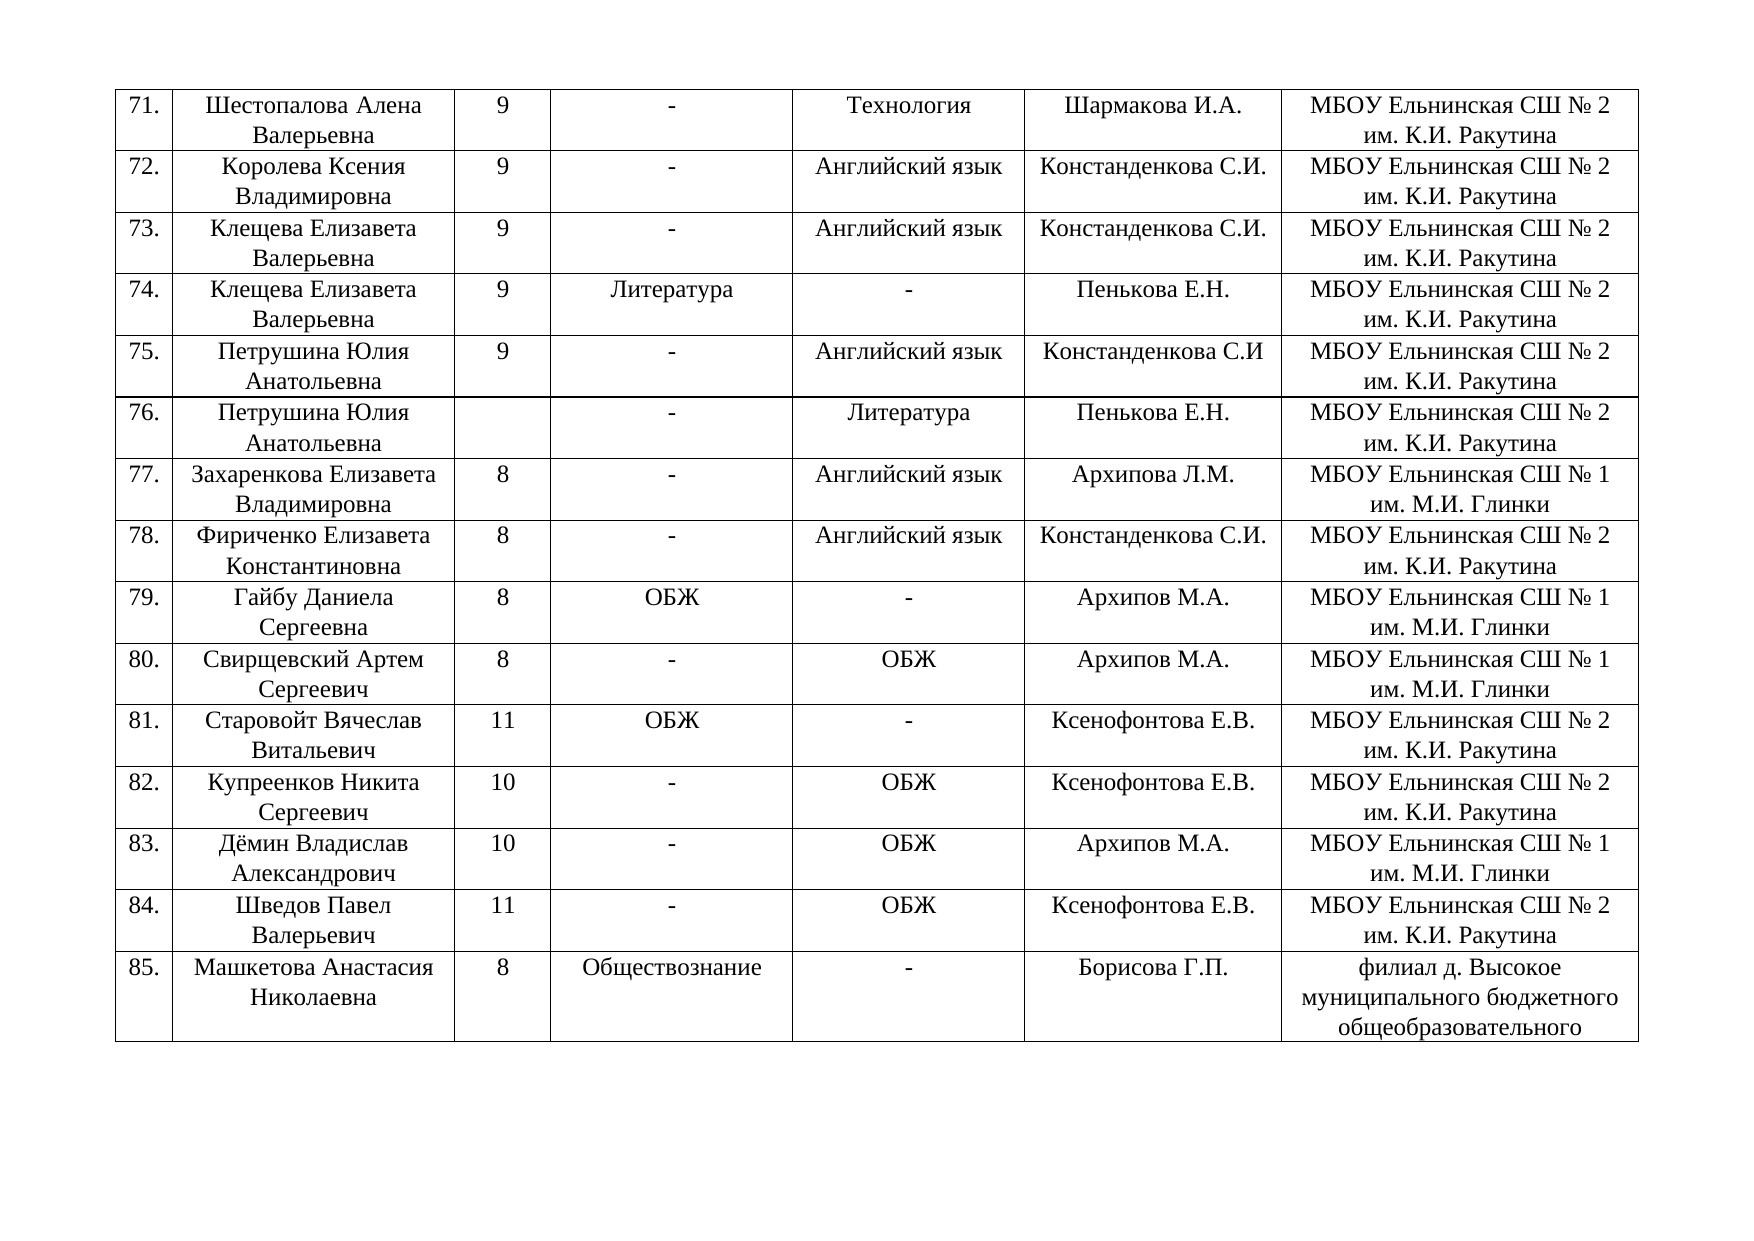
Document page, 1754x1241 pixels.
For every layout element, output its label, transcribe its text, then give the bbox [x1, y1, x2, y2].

table_cell 8 [455, 459, 550, 519]
table_cell - [793, 582, 1024, 643]
table_cell - [793, 705, 1024, 766]
table_cell 85. [116, 952, 172, 1041]
table_cell 71. [116, 90, 172, 150]
table_cell 11 [455, 705, 550, 766]
table_cell 83. [116, 829, 172, 889]
table_cell ОБЖ [551, 582, 792, 643]
table_cell МБОУ Ельнинская СШ № 2 им. К.И. Ракутина [1282, 213, 1638, 273]
table_cell МБОУ Ельнинская СШ № 2 им. К.И. Ракутина [1282, 274, 1638, 335]
table_cell Английский язык [793, 459, 1024, 519]
table_cell - [551, 644, 792, 704]
table_cell - [551, 829, 792, 889]
table_cell Королева Ксения Владимировна [173, 151, 454, 212]
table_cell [173, 952, 454, 1041]
table_cell 78. [116, 521, 172, 581]
table_cell МБОУ Ельнинская СШ № 1 им. М.И. Глинки [1282, 644, 1638, 704]
table_cell 11 [455, 890, 550, 951]
table_cell 9 [455, 336, 550, 396]
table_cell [1282, 90, 1638, 150]
table_cell Литература [793, 398, 1024, 458]
table_cell ОБЖ [793, 644, 1024, 704]
table_cell 9 [455, 151, 550, 212]
table_cell ОБЖ [793, 829, 1024, 889]
table_cell 74. [116, 274, 172, 335]
table_cell Констанденкова С.И. [1025, 521, 1281, 581]
table_cell Пенькова Е.Н. [1025, 274, 1281, 335]
table_cell Ксенофонтова Е.В. [1025, 767, 1281, 827]
table_cell 81. [116, 705, 172, 766]
table_cell Архипова Л.М. [1025, 459, 1281, 519]
table_cell Шведов Павел Валерьевич [173, 890, 454, 951]
table_cell [455, 398, 550, 458]
table_cell МБОУ Ельнинская СШ № 2 им. К.И. Ракутина [1282, 521, 1638, 581]
table_cell Английский язык [793, 336, 1024, 396]
table_cell 76. [116, 398, 172, 458]
table_cell 8 [455, 644, 550, 704]
table_cell 82. [116, 767, 172, 827]
table_cell 73. [116, 213, 172, 273]
table_cell - [551, 336, 792, 396]
table_cell ОБЖ [793, 890, 1024, 951]
table_cell Старовойт Вячеслав Витальевич [173, 705, 454, 766]
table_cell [1282, 952, 1638, 1041]
table_cell Пенькова Е.Н. [1025, 398, 1281, 458]
table_cell Шармакова И.А. [1025, 90, 1281, 150]
table_cell Констанденкова С.И. [1025, 151, 1281, 212]
table_cell - [551, 151, 792, 212]
table_cell Борисова Г.П. [1025, 952, 1281, 1041]
table_cell - [551, 90, 792, 150]
table_cell - [551, 767, 792, 827]
table_cell Свирщевский Артем Сергеевич [173, 644, 454, 704]
table_cell 9 [455, 213, 550, 273]
table_cell Петрушина Юлия Анатольевна [173, 398, 454, 458]
table_cell Английский язык [793, 521, 1024, 581]
table_cell - [551, 890, 792, 951]
table_cell - [551, 398, 792, 458]
table_cell 77. [116, 459, 172, 519]
table_cell 10 [455, 829, 550, 889]
table_cell 8 [455, 582, 550, 643]
table_cell МБОУ Ельнинская СШ № 2 им. К.И. Ракутина [1282, 336, 1638, 396]
table_cell Английский язык [793, 151, 1024, 212]
table_cell МБОУ Ельнинская СШ № 2 им. К.И. Ракутина [1282, 705, 1638, 766]
table_cell МБОУ Ельнинская СШ № 1 им. М.И. Глинки [1282, 829, 1638, 889]
table_cell - [551, 213, 792, 273]
table_cell МБОУ Ельнинская СШ № 2 им. К.И. Ракутина [1282, 398, 1638, 458]
table_cell Архипов М.А. [1025, 644, 1281, 704]
table_cell ОБЖ [793, 767, 1024, 827]
table_cell Ксенофонтова Е.В. [1025, 705, 1281, 766]
table_cell Клещева Елизавета Валерьевна [173, 274, 454, 335]
table_cell - [551, 459, 792, 519]
table_cell МБОУ Ельнинская СШ № 2 им. К.И. Ракутина [1282, 767, 1638, 827]
table_cell 8 [455, 521, 550, 581]
table_cell Английский язык [793, 213, 1024, 273]
table_cell Архипов М.А. [1025, 829, 1281, 889]
table_cell 72. [116, 151, 172, 212]
table_cell Шестопалова Алена Валерьевна [173, 90, 454, 150]
table_cell 9 [455, 90, 550, 150]
table_cell 75. [116, 336, 172, 396]
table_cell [1282, 151, 1638, 212]
table_cell Петрушина Юлия Анатольевна [173, 336, 454, 396]
table_cell 84. [116, 890, 172, 951]
table_cell Констанденкова С.И. [1025, 213, 1281, 273]
table_cell Клещева Елизавета Валерьевна [173, 213, 454, 273]
table_cell - [793, 952, 1024, 1041]
table_cell 10 [455, 767, 550, 827]
table_cell МБОУ Ельнинская СШ № 2 им. К.И. Ракутина [1282, 890, 1638, 951]
table_cell - [551, 521, 792, 581]
table_cell Литература [551, 274, 792, 335]
table_cell Архипов М.А. [1025, 582, 1281, 643]
table_cell Фириченко Елизавета Константиновна [173, 521, 454, 581]
table_cell Констанденкова С.И [1025, 336, 1281, 396]
table_cell 80. [116, 644, 172, 704]
table_cell Обществознание [551, 952, 792, 1041]
table_cell МБОУ Ельнинская СШ № 1 им. М.И. Глинки [1282, 582, 1638, 643]
table_cell Гайбу Даниела Сергеевна [173, 582, 454, 643]
table_cell 79. [116, 582, 172, 643]
table_cell 9 [455, 274, 550, 335]
table_cell Технология [793, 90, 1024, 150]
table_cell Захаренкова Елизавета Владимировна [173, 459, 454, 519]
table_cell Дёмин Владислав Александрович [173, 829, 454, 889]
table_cell - [793, 274, 1024, 335]
table_cell 8 [455, 952, 550, 1041]
table_cell Ксенофонтова Е.В. [1025, 890, 1281, 951]
table_cell ОБЖ [551, 705, 792, 766]
table_cell МБОУ Ельнинская СШ № 1 им. М.И. Глинки [1282, 459, 1638, 519]
table_cell Купреенков Никита Сергеевич [173, 767, 454, 827]
